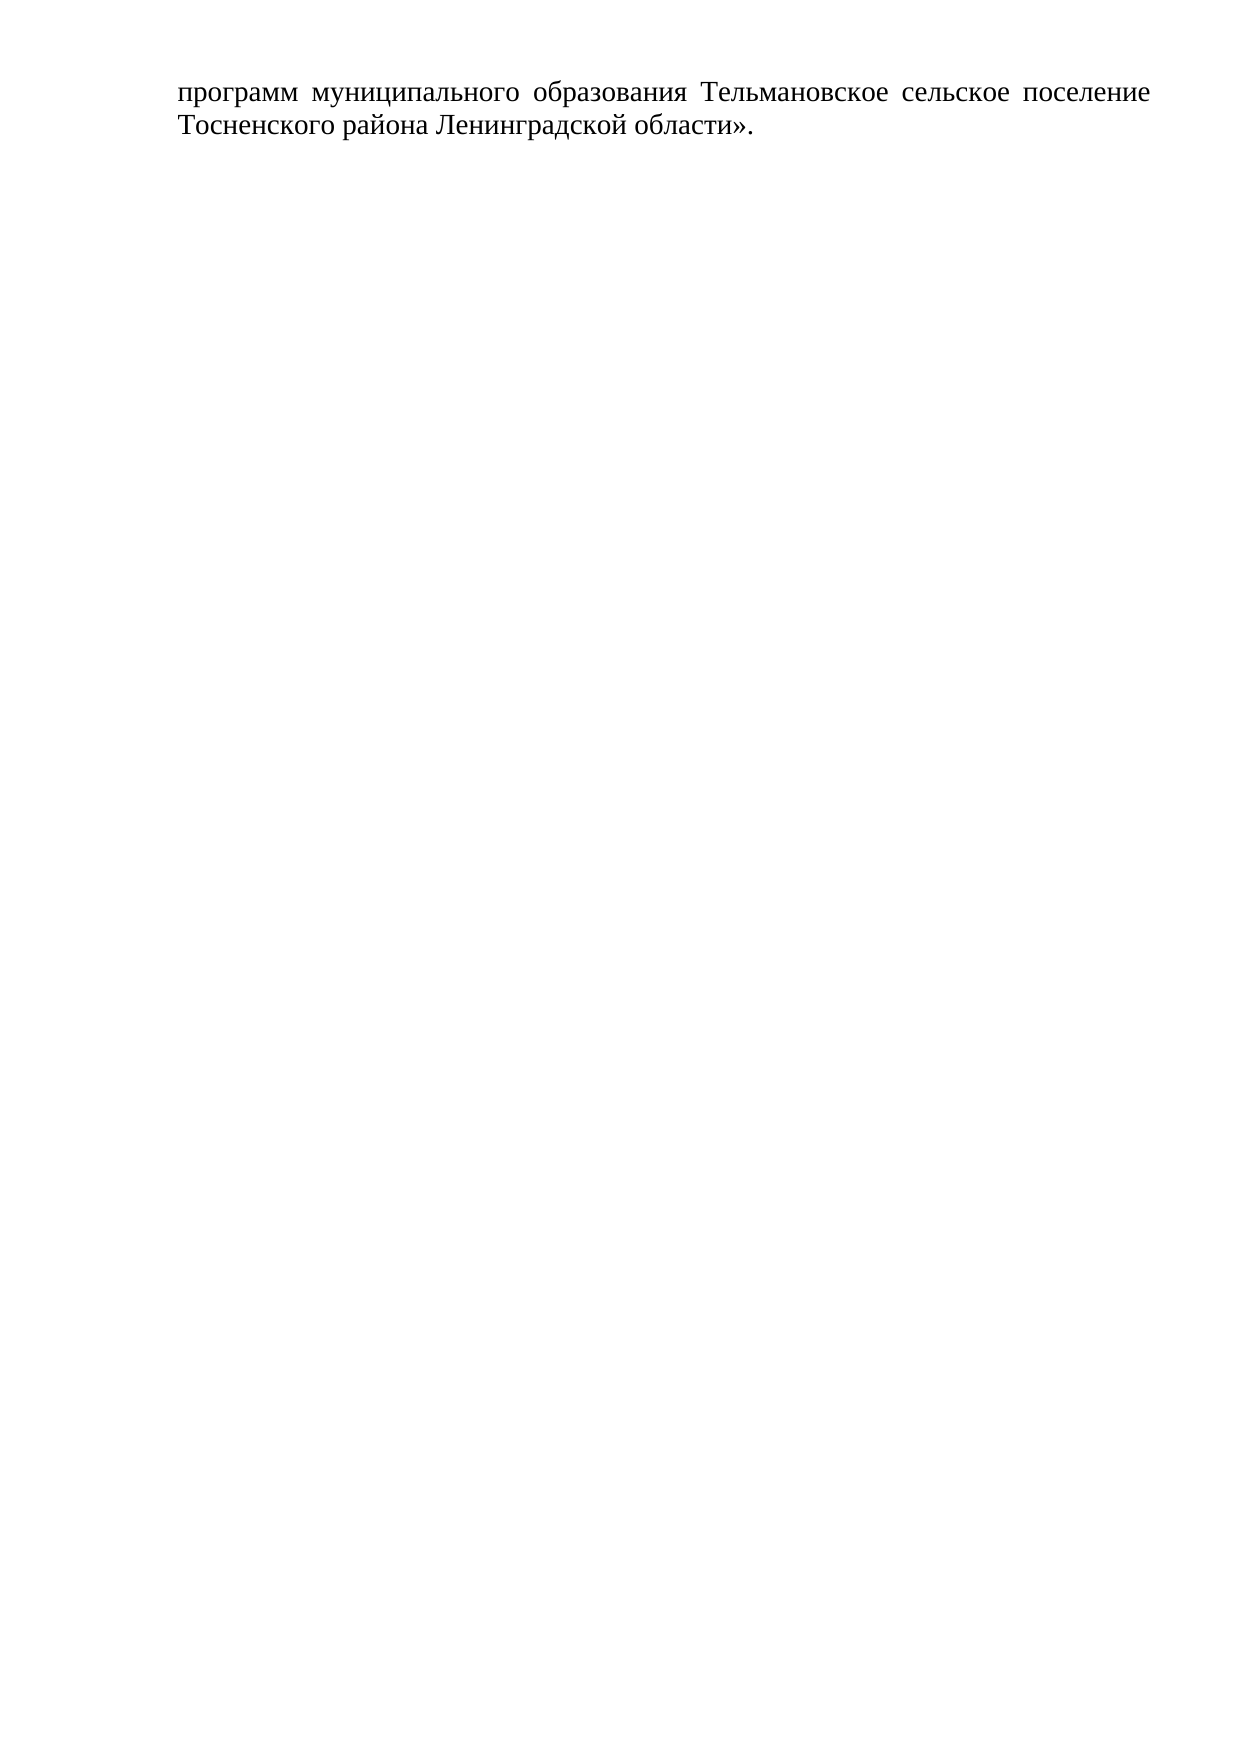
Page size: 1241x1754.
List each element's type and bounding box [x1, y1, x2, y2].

text [177, 74, 1152, 141]
